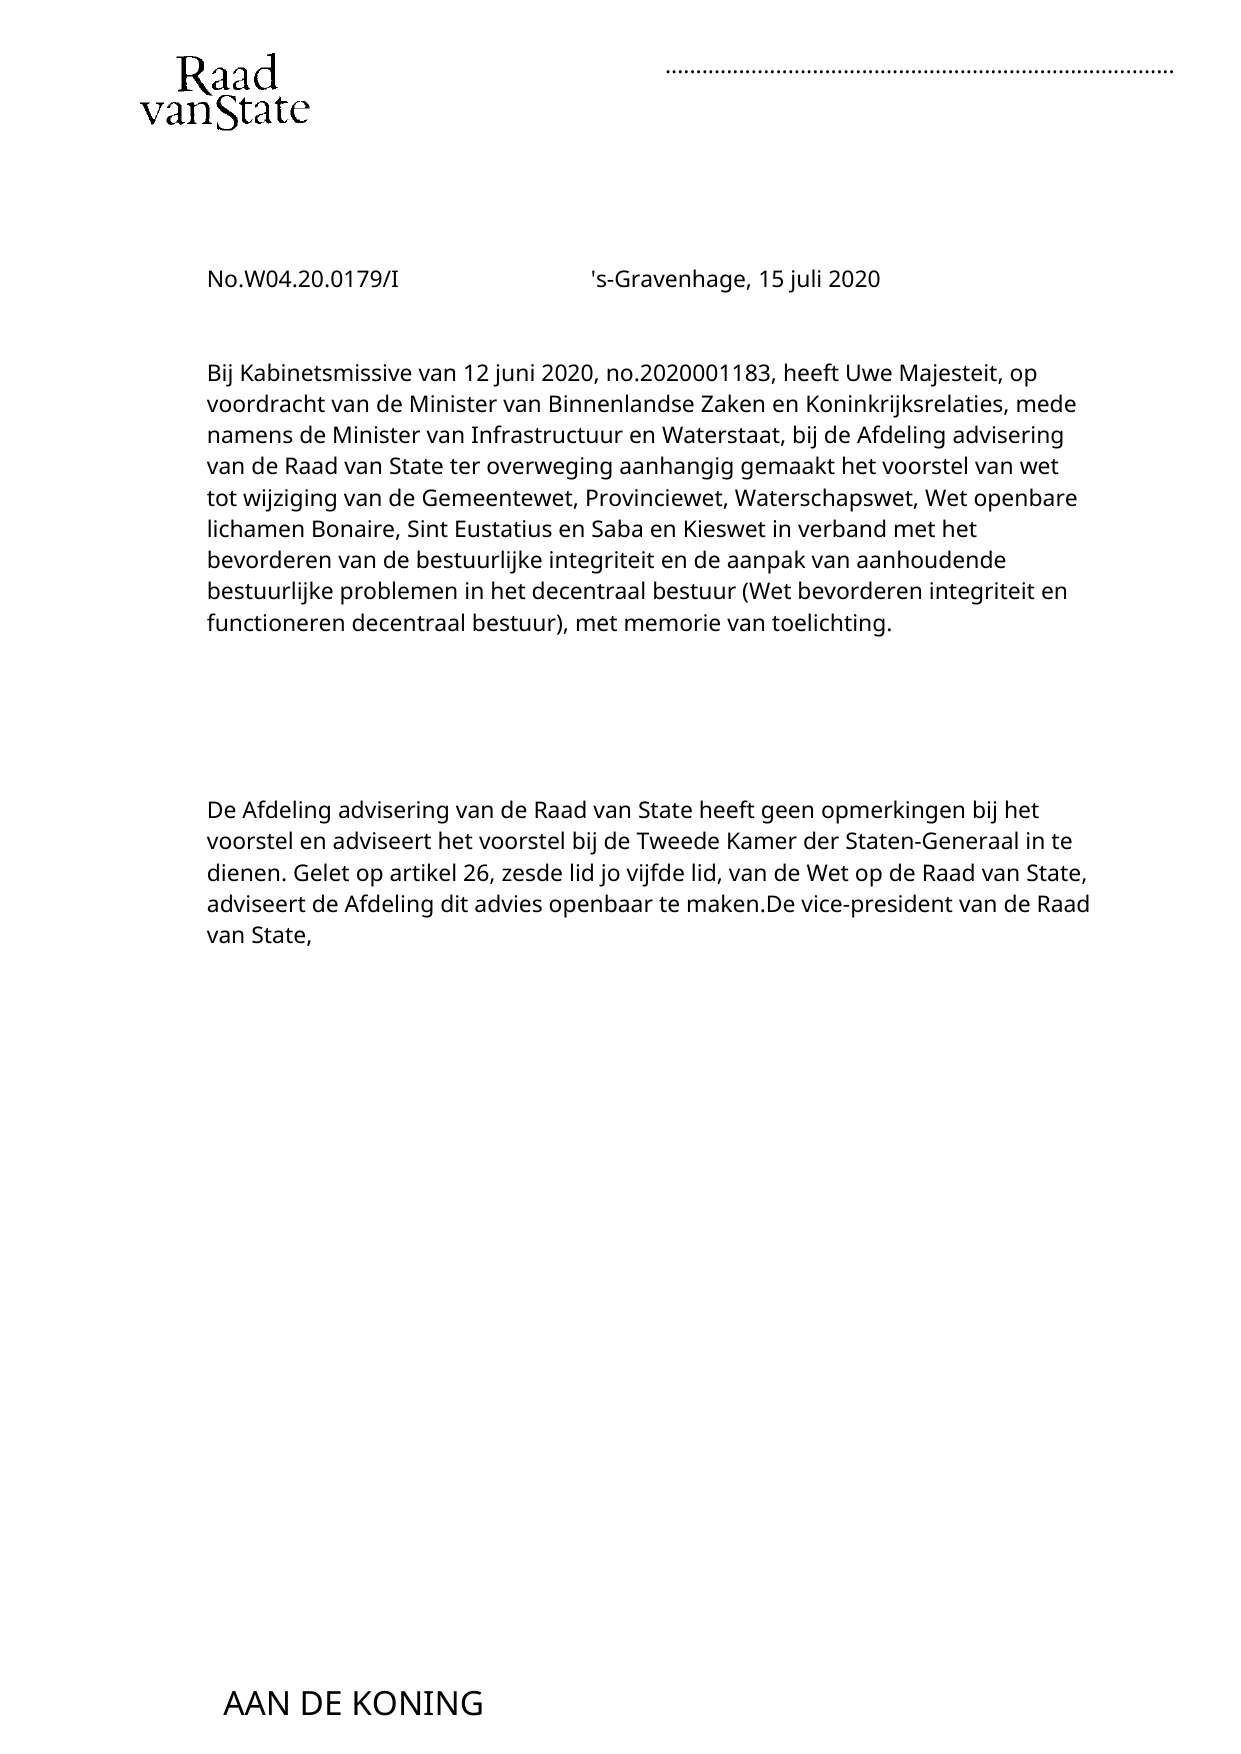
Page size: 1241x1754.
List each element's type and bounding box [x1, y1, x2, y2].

picture [129, 17, 320, 139]
